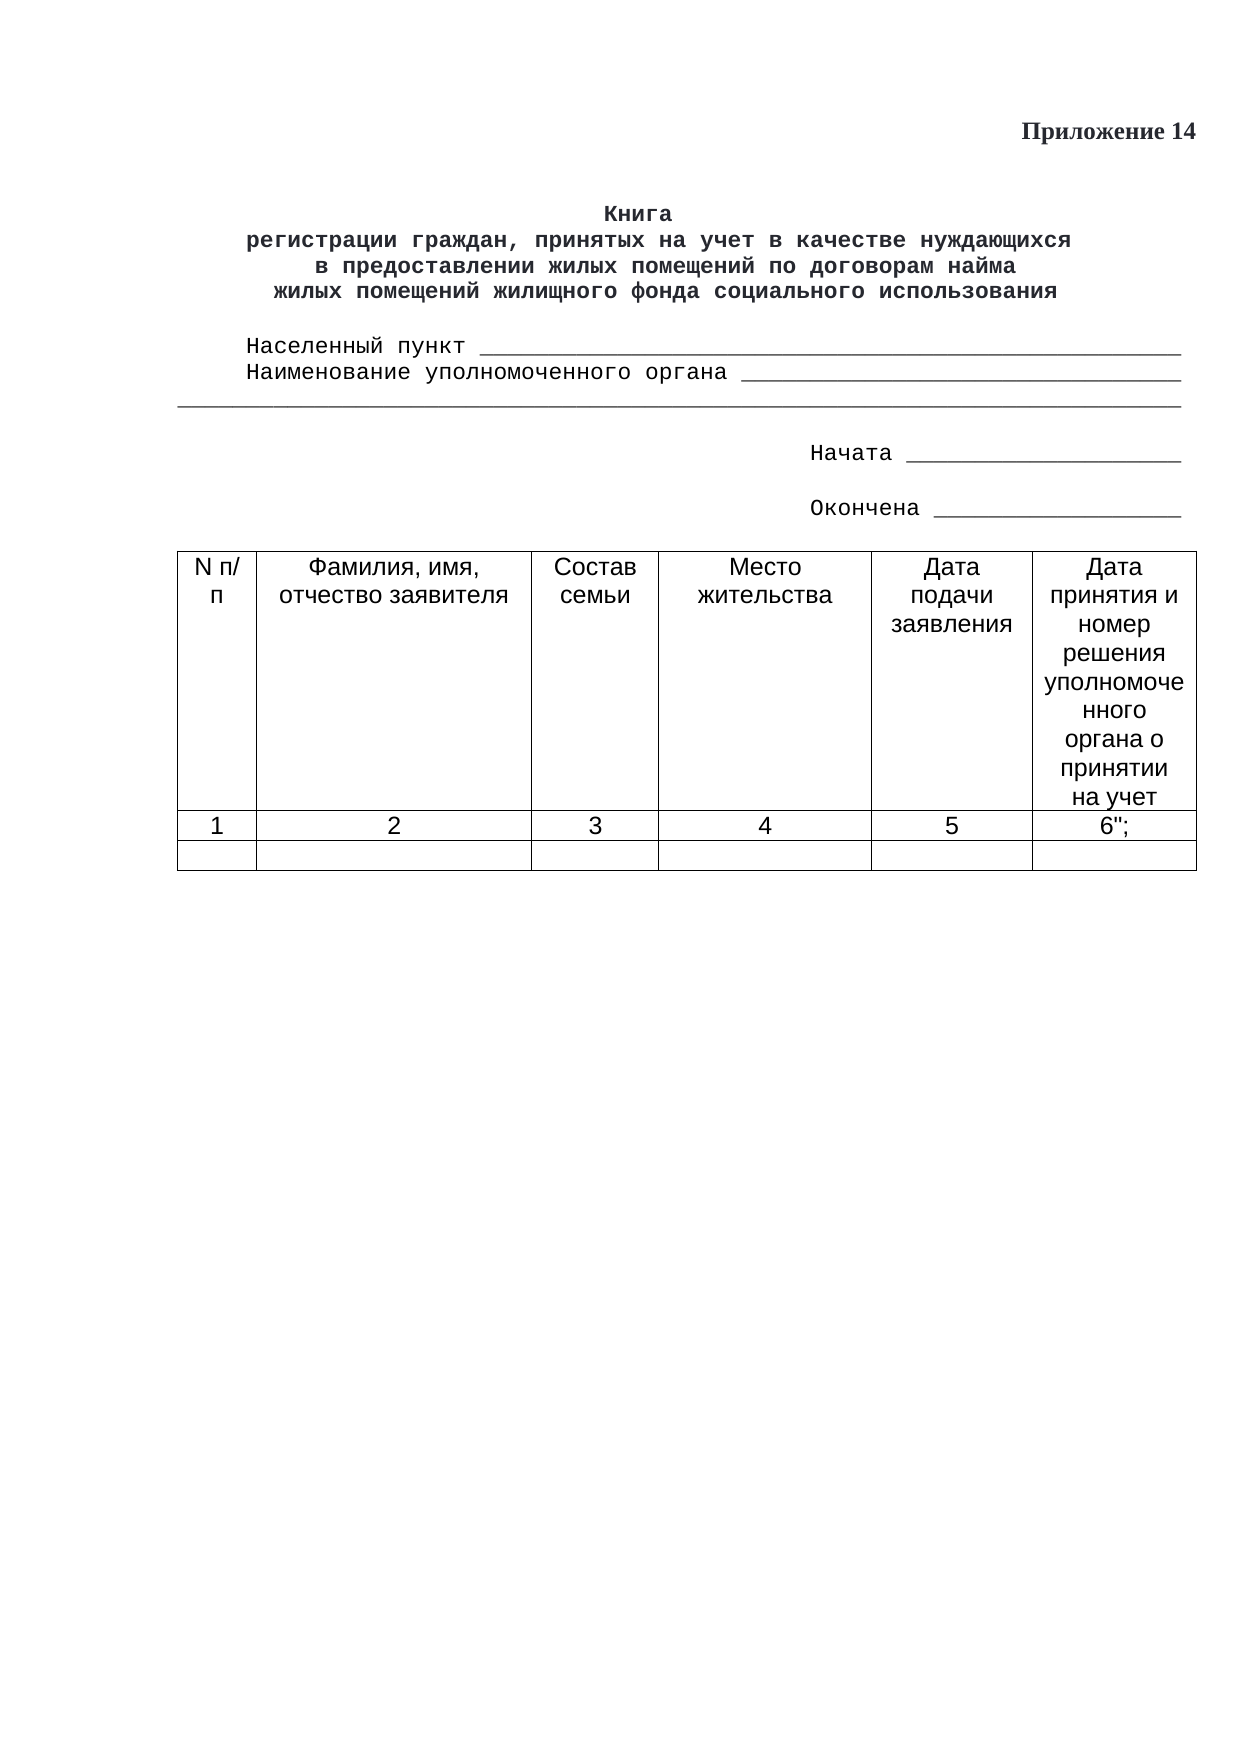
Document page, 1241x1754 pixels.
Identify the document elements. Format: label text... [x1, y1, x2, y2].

table_header Дата принятия и номер решения уполномоченного органа о принятии на учет [1033, 552, 1196, 810]
table_cell [532, 841, 658, 870]
text Начата ____________________ [177, 441, 1196, 467]
text Окончена __________________ [177, 496, 1196, 522]
table_header Фамилия, имя, отчество заявителя [257, 552, 531, 810]
text Приложение 14 [177, 116, 1196, 173]
table_cell [1033, 841, 1196, 870]
table_cell 5 [872, 811, 1032, 840]
table_cell [659, 841, 871, 870]
table_header N п/п [178, 552, 256, 810]
text в предоставлении жилых помещений по договорам найма [177, 254, 1196, 280]
text регистрации граждан, принятых на учет в качестве нуждающихся [177, 228, 1196, 254]
table_header Состав семьи [532, 552, 658, 810]
table_cell 3 [532, 811, 658, 840]
text Наименование уполномоченного органа ________________________________ [177, 361, 1196, 386]
table_cell [178, 841, 256, 870]
table_cell [257, 841, 531, 870]
table_header Дата подачи заявления [872, 552, 1032, 810]
table_cell 4 [659, 811, 871, 840]
text _________________________________________________________________________ [177, 386, 1196, 412]
text Населенный пункт ___________________________________________________ [177, 334, 1196, 361]
table_cell [872, 841, 1032, 870]
text Книга [177, 202, 1196, 228]
table_header Место жительства [659, 552, 871, 810]
table_cell 2 [257, 811, 531, 840]
table_cell 1 [178, 811, 256, 840]
text жилых помещений жилищного фонда социального использования [177, 280, 1196, 306]
table_cell 6"; [1033, 811, 1196, 840]
